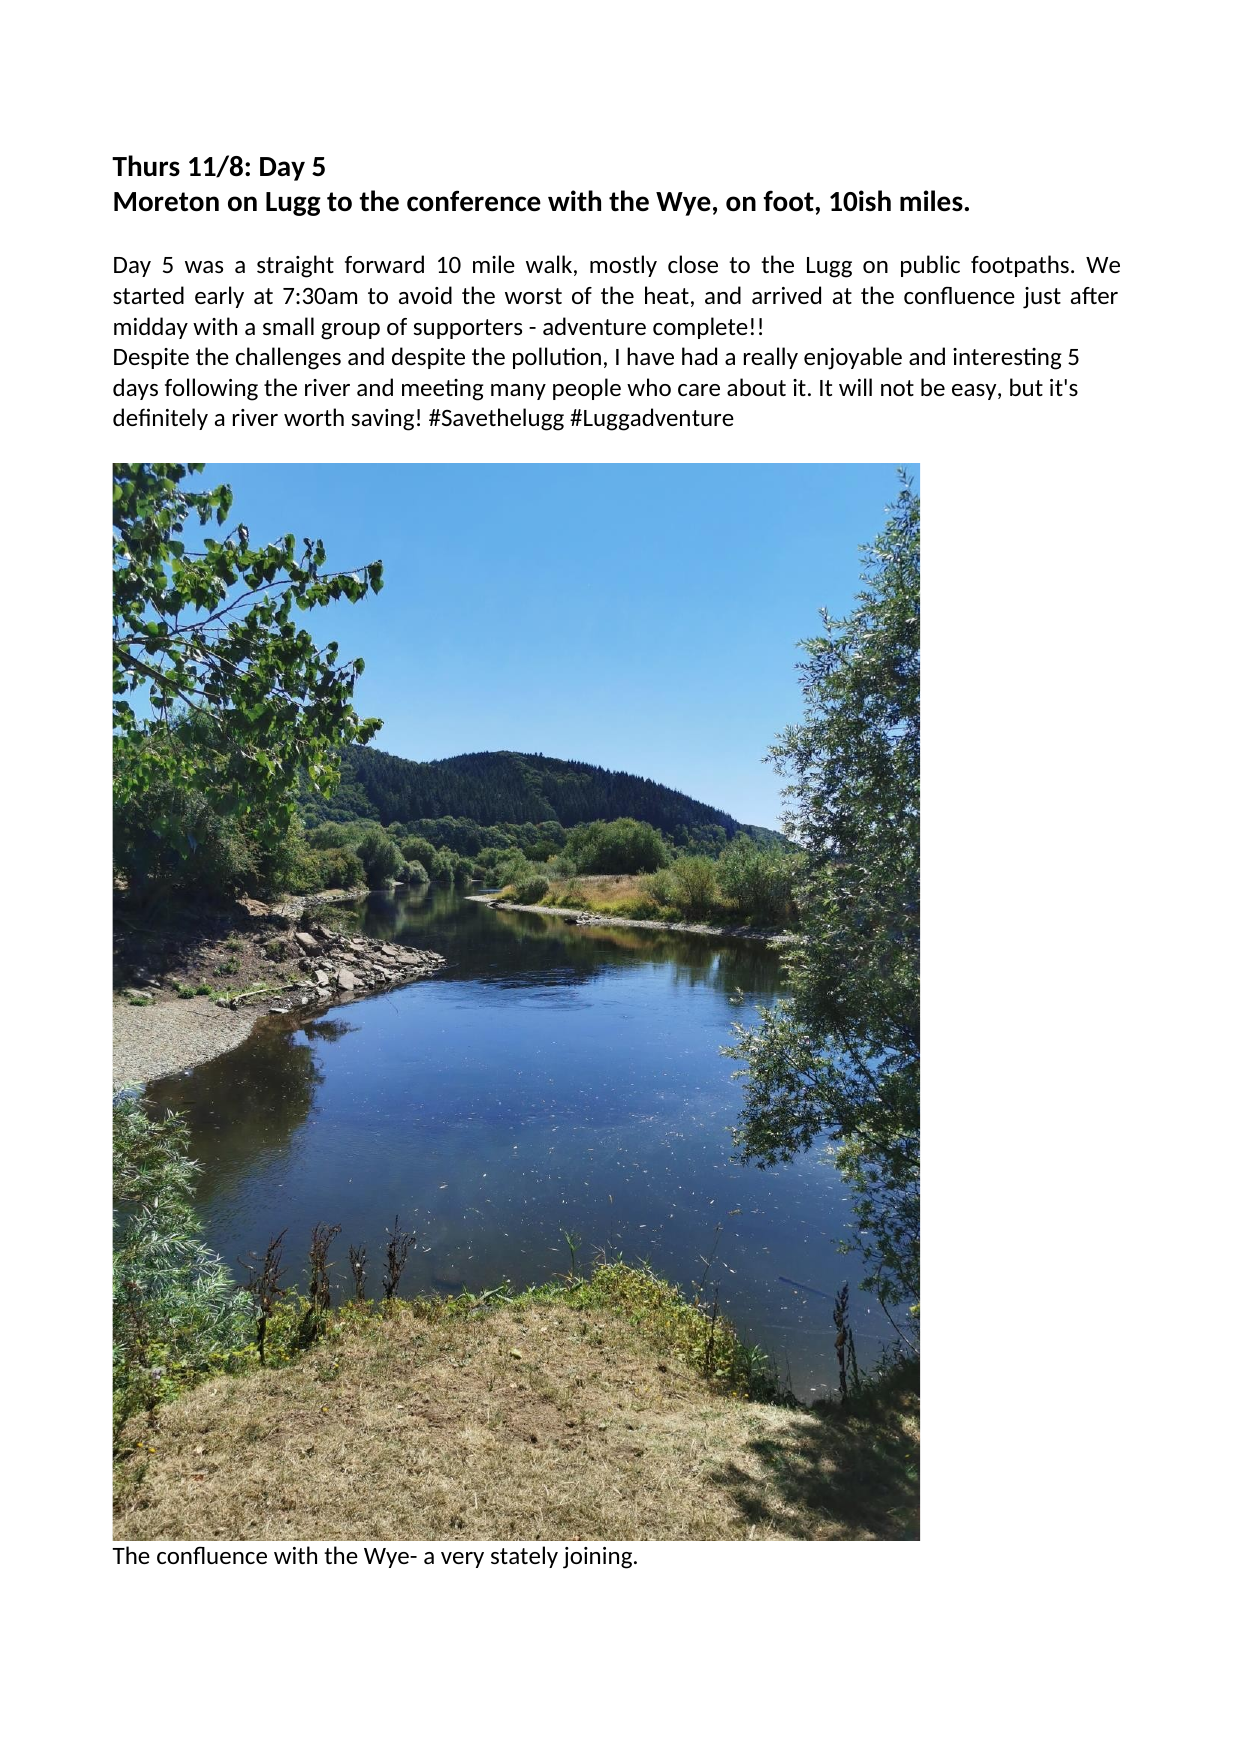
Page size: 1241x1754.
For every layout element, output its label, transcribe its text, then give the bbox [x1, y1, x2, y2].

text Day 5 was a straight forward 10 mile walk, mostly close to the Lugg on public footpaths. We started early at 7:30am to avoid the worst of the heat, and arrived at the confluence just after midday with a small group of supporters - adventure complete!! [112, 250, 1121, 341]
text Despite the challenges and despite the pollution, I have had a really enjoyable and interesting 5 days following the river and meeting many people who care about it. It will not be easy, but it's definitely a river worth saving! #Savethelugg #Luggadventure [112, 341, 1081, 433]
picture [112, 463, 921, 1541]
text Moreton on Lugg to the conference with the Wye, on foot, 10ish miles. [112, 183, 1138, 219]
subtitle Thurs 11/8: Day 5 [112, 148, 1138, 183]
